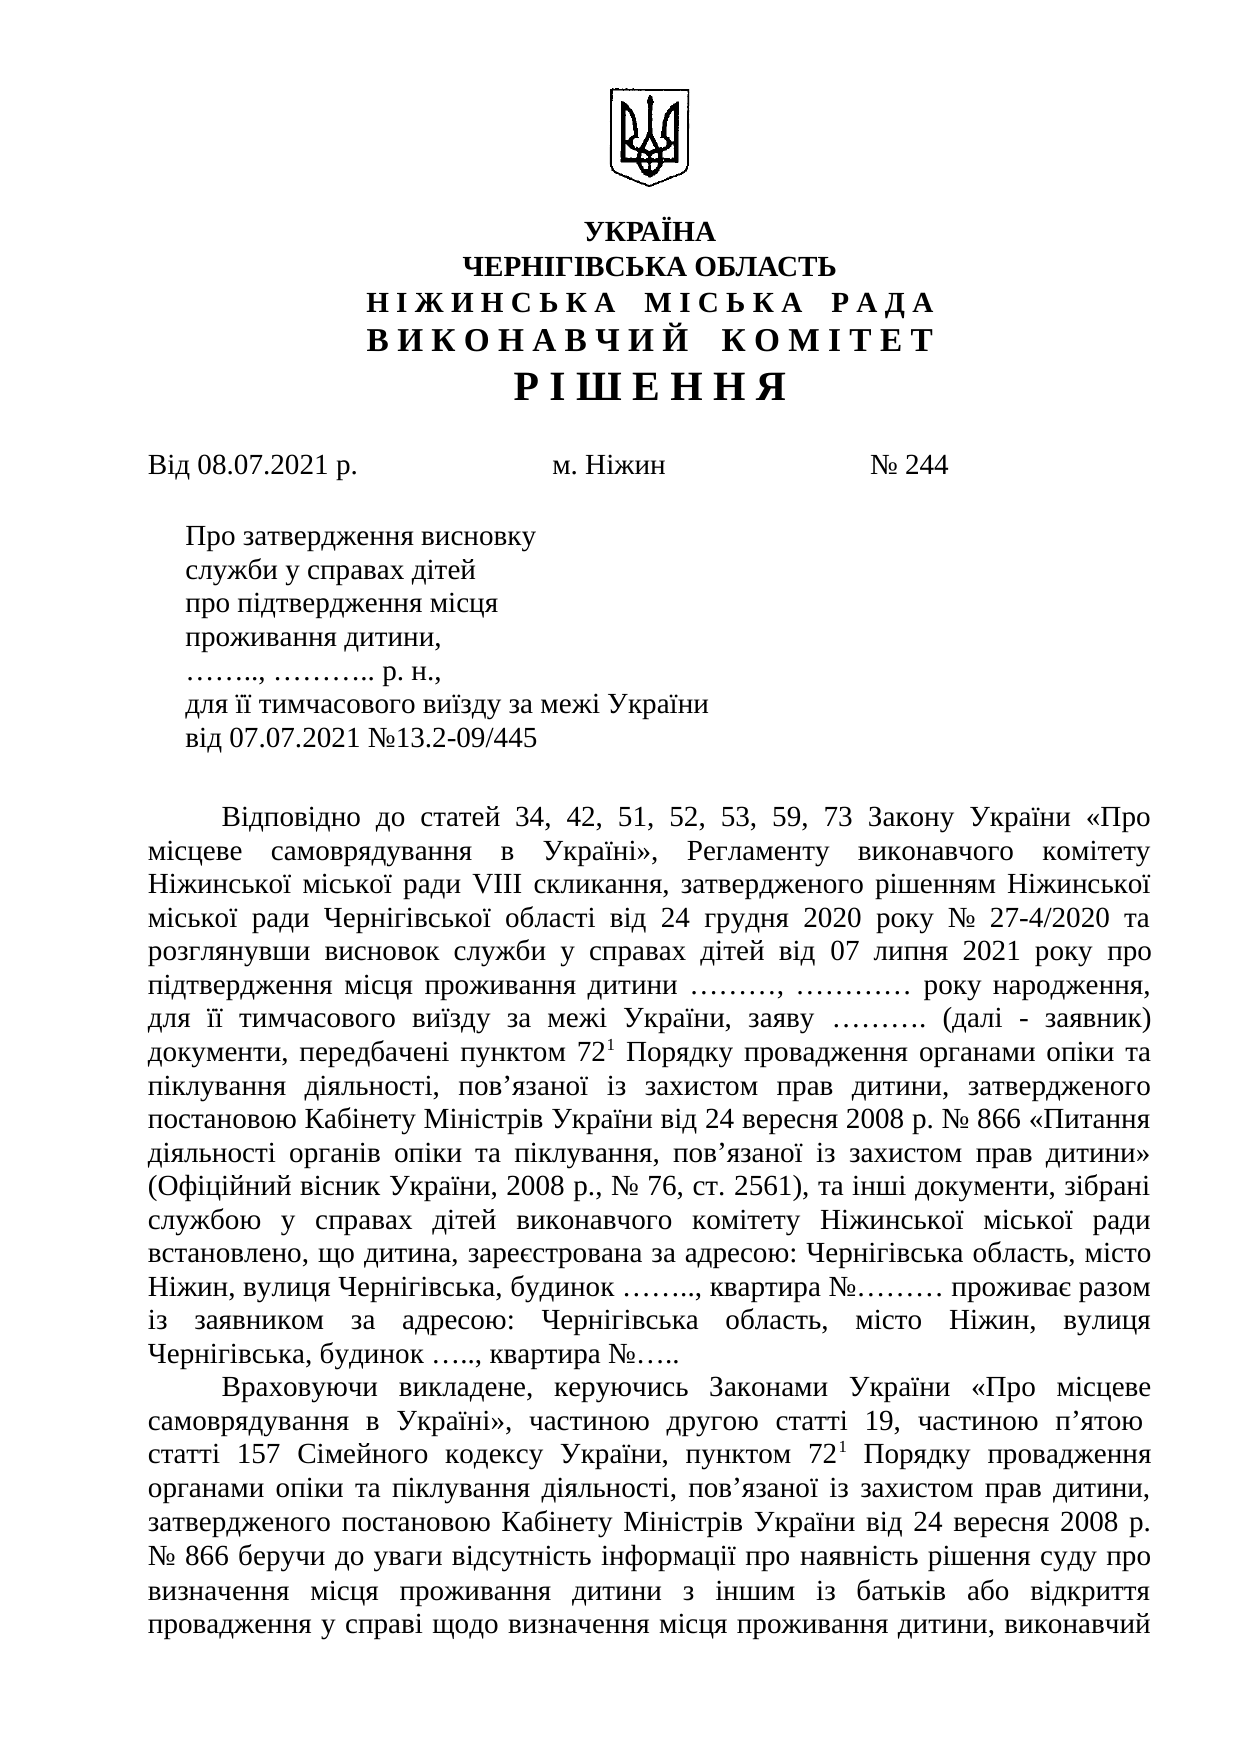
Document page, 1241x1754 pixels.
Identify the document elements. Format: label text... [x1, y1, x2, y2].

text УКРАЇНА [148, 214, 1152, 248]
text Про затвердження висновку [185, 518, 1152, 552]
text Р І Ш Е Н Н Я [148, 361, 1152, 409]
text Відповідно до статей 34, 42, 51, 52, 53, 59, 73 Закону України «Про місцеве самоврядування в Україні», Регламенту виконавчого комітету Ніжинської міської ради VIII скликання, затвердженого рішенням Ніжинської міської ради Чернігівської області від 24 грудня 2020 року № 27-4/2020 та розглянувши висновок служби у справах дітей від 07 липня 2021 року про підтвердження місця проживання дитини ………, ………… року народження, для її тимчасового виїзду за межі України, заяву ………. (далі - заявник) документи, передбачені пунктом 721 Порядку провадження органами опіки та піклування діяльності, пов’язаної із захистом прав дитини, затвердженого постановою Кабінету Міністрів України від 24 вересня 2008 р. № 866 «Питання діяльності органів опіки та піклування, пов’язаної із захистом прав дитини» (Офіційний вісник України, 2008 р., № 76, ст. 2561), та інші документи, зібрані службою у справах дітей виконавчого комітету Ніжинської міської ради встановлено, що дитина, зареєстрована за адресою: Чернігівська область, місто Ніжин, вулиця Чернігівська, будинок …….., квартира №……… проживає разом із заявником за адресою: Чернігівська область, місто Ніжин, вулиця Чернігівська, будинок ….., квартира №….. [148, 799, 1152, 1369]
text Від 08.07.2021 р. м. Ніжин № 244 [148, 447, 1152, 481]
text від 07.07.2021 №13.2-09/445 [185, 720, 1152, 753]
text служби у справах дітей [185, 552, 1152, 586]
text для її тимчасового виїзду за межі України [185, 686, 1152, 720]
picture [609, 88, 690, 187]
text про підтвердження місця проживання дитини, [185, 586, 1152, 653]
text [148, 1369, 1152, 1640]
text Н І Ж И Н С Ь К А М І С Ь К А Р А Д А [148, 285, 1152, 319]
text В И К О Н А В Ч И Й К О М І Т Е Т [148, 321, 1152, 359]
text …….., ……….. р. н., [185, 653, 1152, 686]
text ЧЕРНІГІВСЬКА ОБЛАСТЬ [148, 249, 1152, 283]
